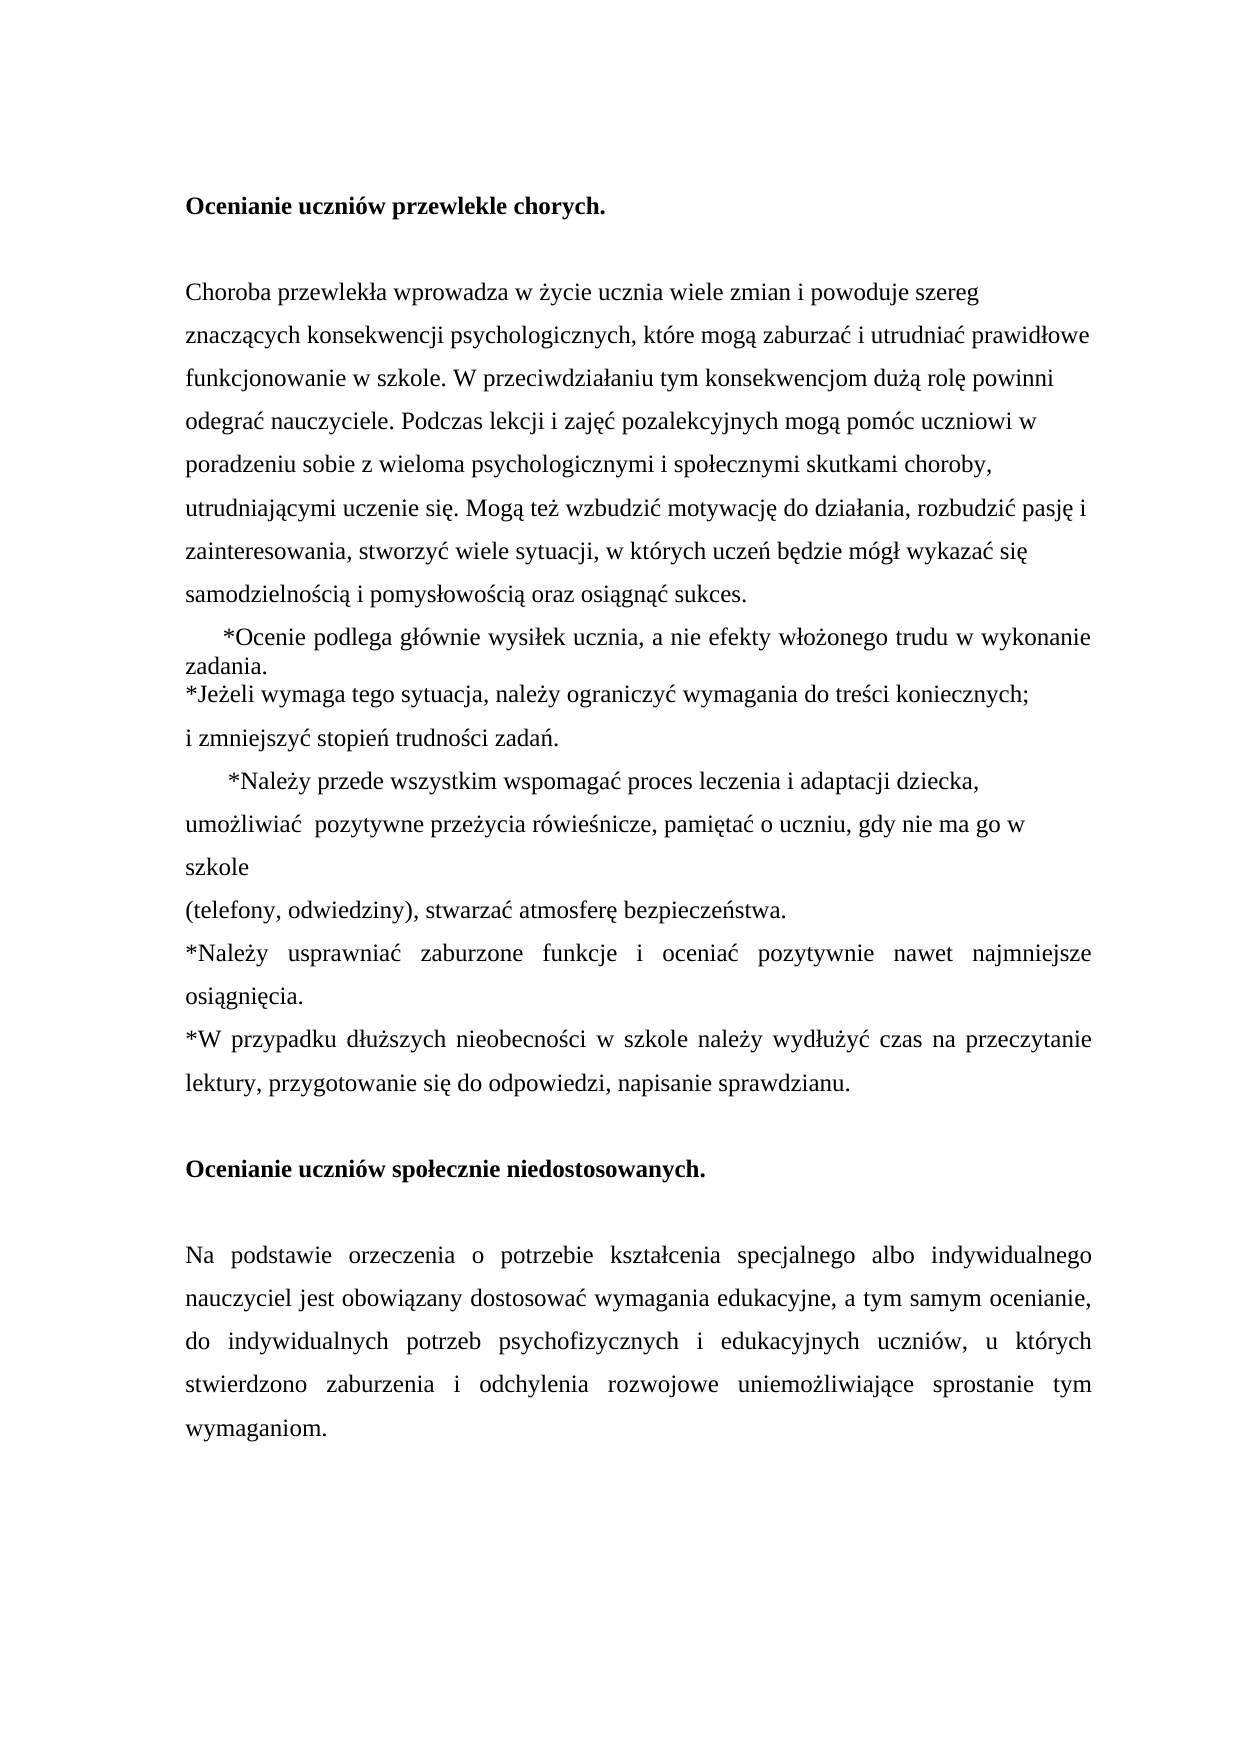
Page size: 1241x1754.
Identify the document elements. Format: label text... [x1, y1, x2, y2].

text Ocenianie uczniów społecznie niedostosowanych. [185, 1154, 1093, 1183]
text umożliwiać pozytywne przeżycia rówieśnicze, pamiętać o uczniu, gdy nie ma go w szkole [185, 809, 1093, 881]
text *Należy usprawniać zaburzone funkcje i oceniać pozytywnie nawet najmniejsze osiągnięcia. [185, 938, 1093, 1010]
text *Ocenie podlega głównie wysiłek ucznia, a nie efekty włożonego trudu w wykonanie zadania. [185, 622, 1093, 679]
text Na podstawie orzeczenia o potrzebie kształcenia specjalnego albo indywidualnego nauczyciel jest obowiązany dostosować wymagania edukacyjne, a tym samym ocenianie, do indywidualnych potrzeb psychofizycznych i edukacyjnych uczniów, u których stwierdzono zaburzenia i odchylenia rozwojowe uniemożliwiające sprostanie tym wymaganiom. [185, 1240, 1093, 1441]
text i zmniejszyć stopień trudności zadań. [185, 723, 1093, 751]
text Ocenianie uczniów przewlekle chorych. [185, 191, 1093, 219]
text *Należy przede wszystkim wspomagać proces leczenia i adaptacji dziecka, [185, 766, 1093, 794]
text (telefony, odwiedziny), stwarzać atmosferę bezpieczeństwa. [185, 895, 1093, 924]
text Choroba przewlekła wprowadza w życie ucznia wiele zmian i powoduje szereg znaczących konsekwencji psychologicznych, które mogą zaburzać i utrudniać prawidłowe funkcjonowanie w szkole. W przeciwdziałaniu tym konsekwencjom dużą rolę powinni odegrać nauczyciele. Podczas lekcji i zajęć pozalekcyjnych mogą pomóc uczniowi w poradzeniu sobie z wieloma psychologicznymi i społecznymi skutkami choroby, utrudniającymi uczenie się. Mogą też wzbudzić motywację do działania, rozbudzić pasję i zainteresowania, stworzyć wiele sytuacji, w których uczeń będzie mógł wykazać się samodzielnością i pomysłowością oraz osiągnąć sukces. [185, 277, 1093, 608]
text *Jeżeli wymaga tego sytuacja, należy ograniczyć wymagania do treści koniecznych; [185, 679, 1093, 708]
text *W przypadku dłuższych nieobecności w szkole należy wydłużyć czas na przeczytanie lektury, przygotowanie się do odpowiedzi, napisanie sprawdzianu. [185, 1024, 1093, 1096]
